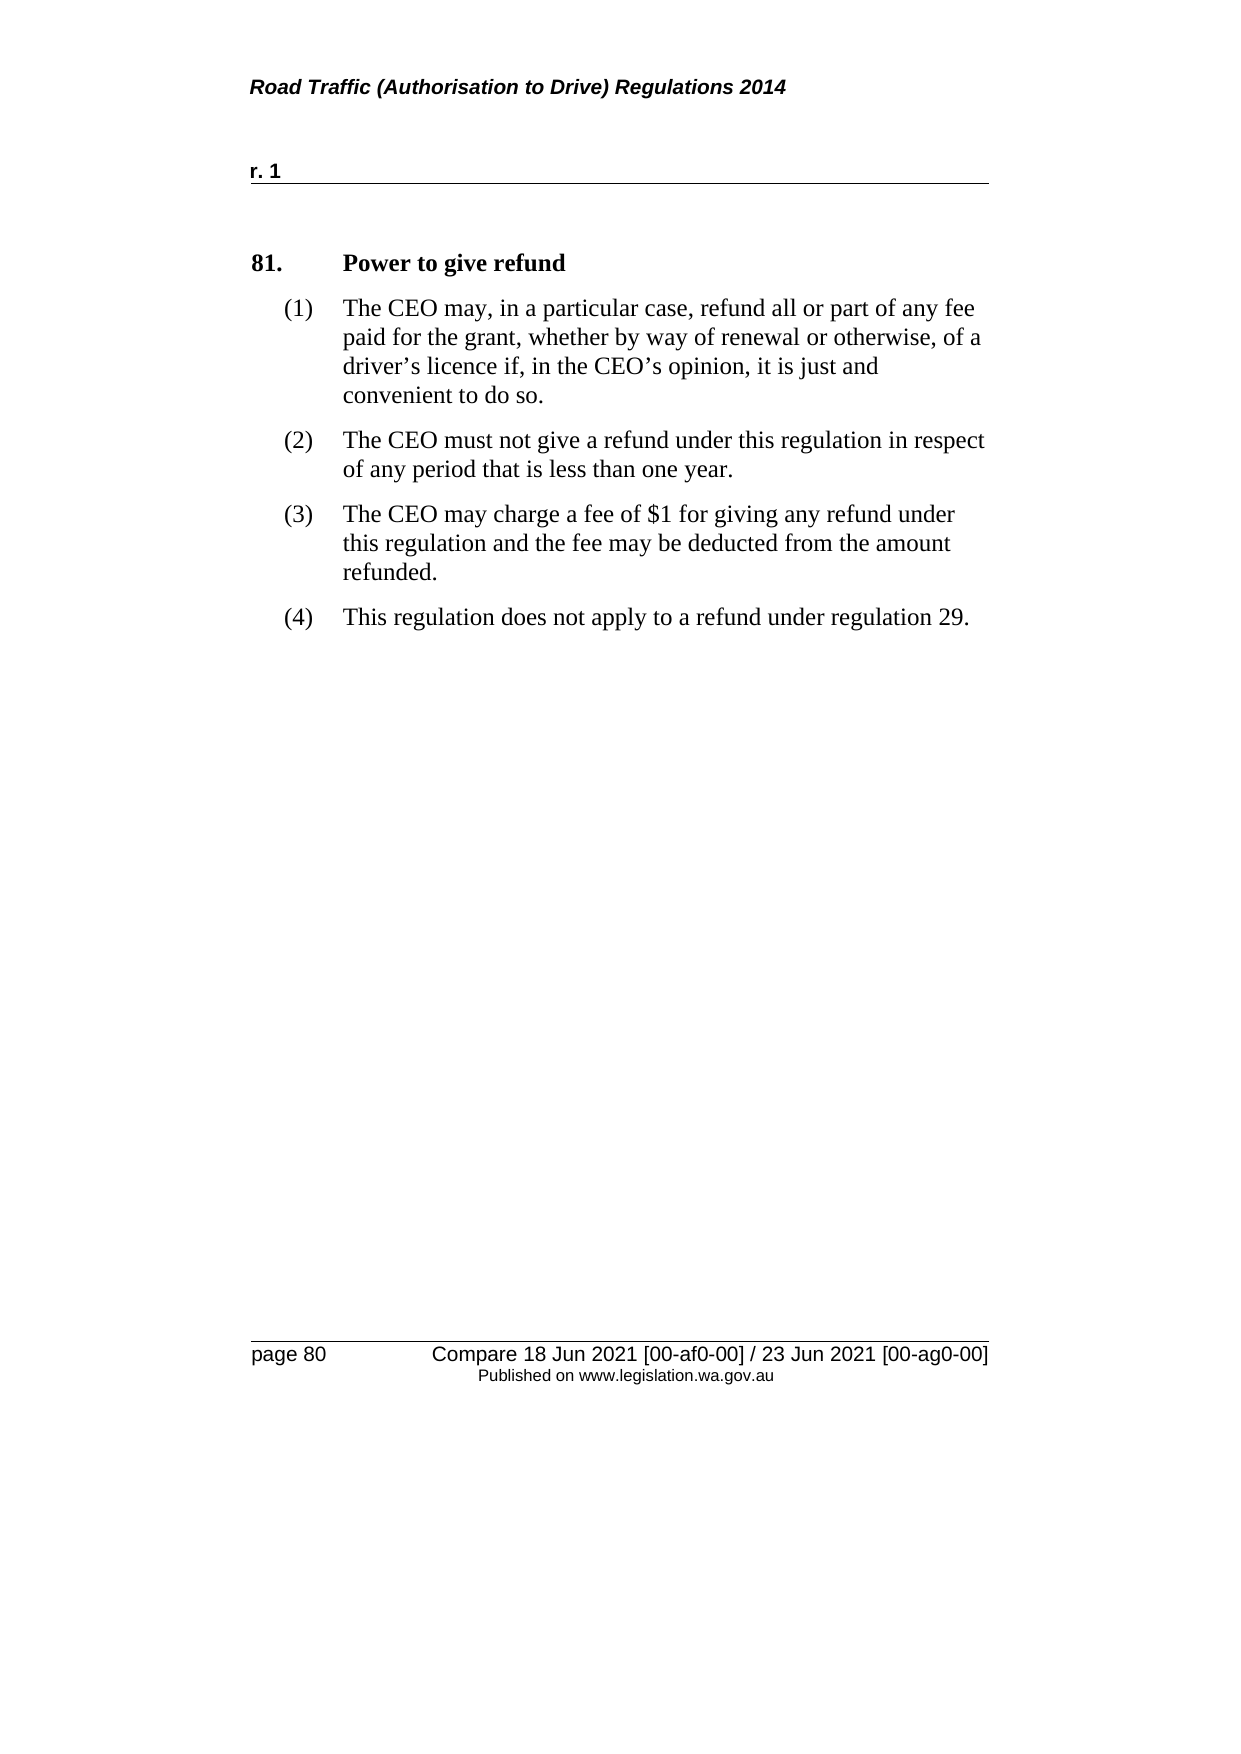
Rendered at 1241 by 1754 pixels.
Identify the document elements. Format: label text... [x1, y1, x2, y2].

text (3) The CEO may charge a fee of $1 for giving any refund under this regulation and the fee may be deducted from the amount refunded. [251, 499, 989, 586]
subtitle 81. Power to give refund [251, 248, 989, 277]
text (2) The CEO must not give a refund under this regulation in respect of any period that is less than one year. [251, 425, 989, 483]
text (1) The CEO may, in a particular case, refund all or part of any fee paid for the grant, whether by way of renewal or otherwise, of a driver’s licence if, in the CEO’s opinion, it is just and convenient to do so. [251, 293, 989, 408]
text (4) This regulation does not apply to a refund under regulation 29. [251, 602, 989, 631]
